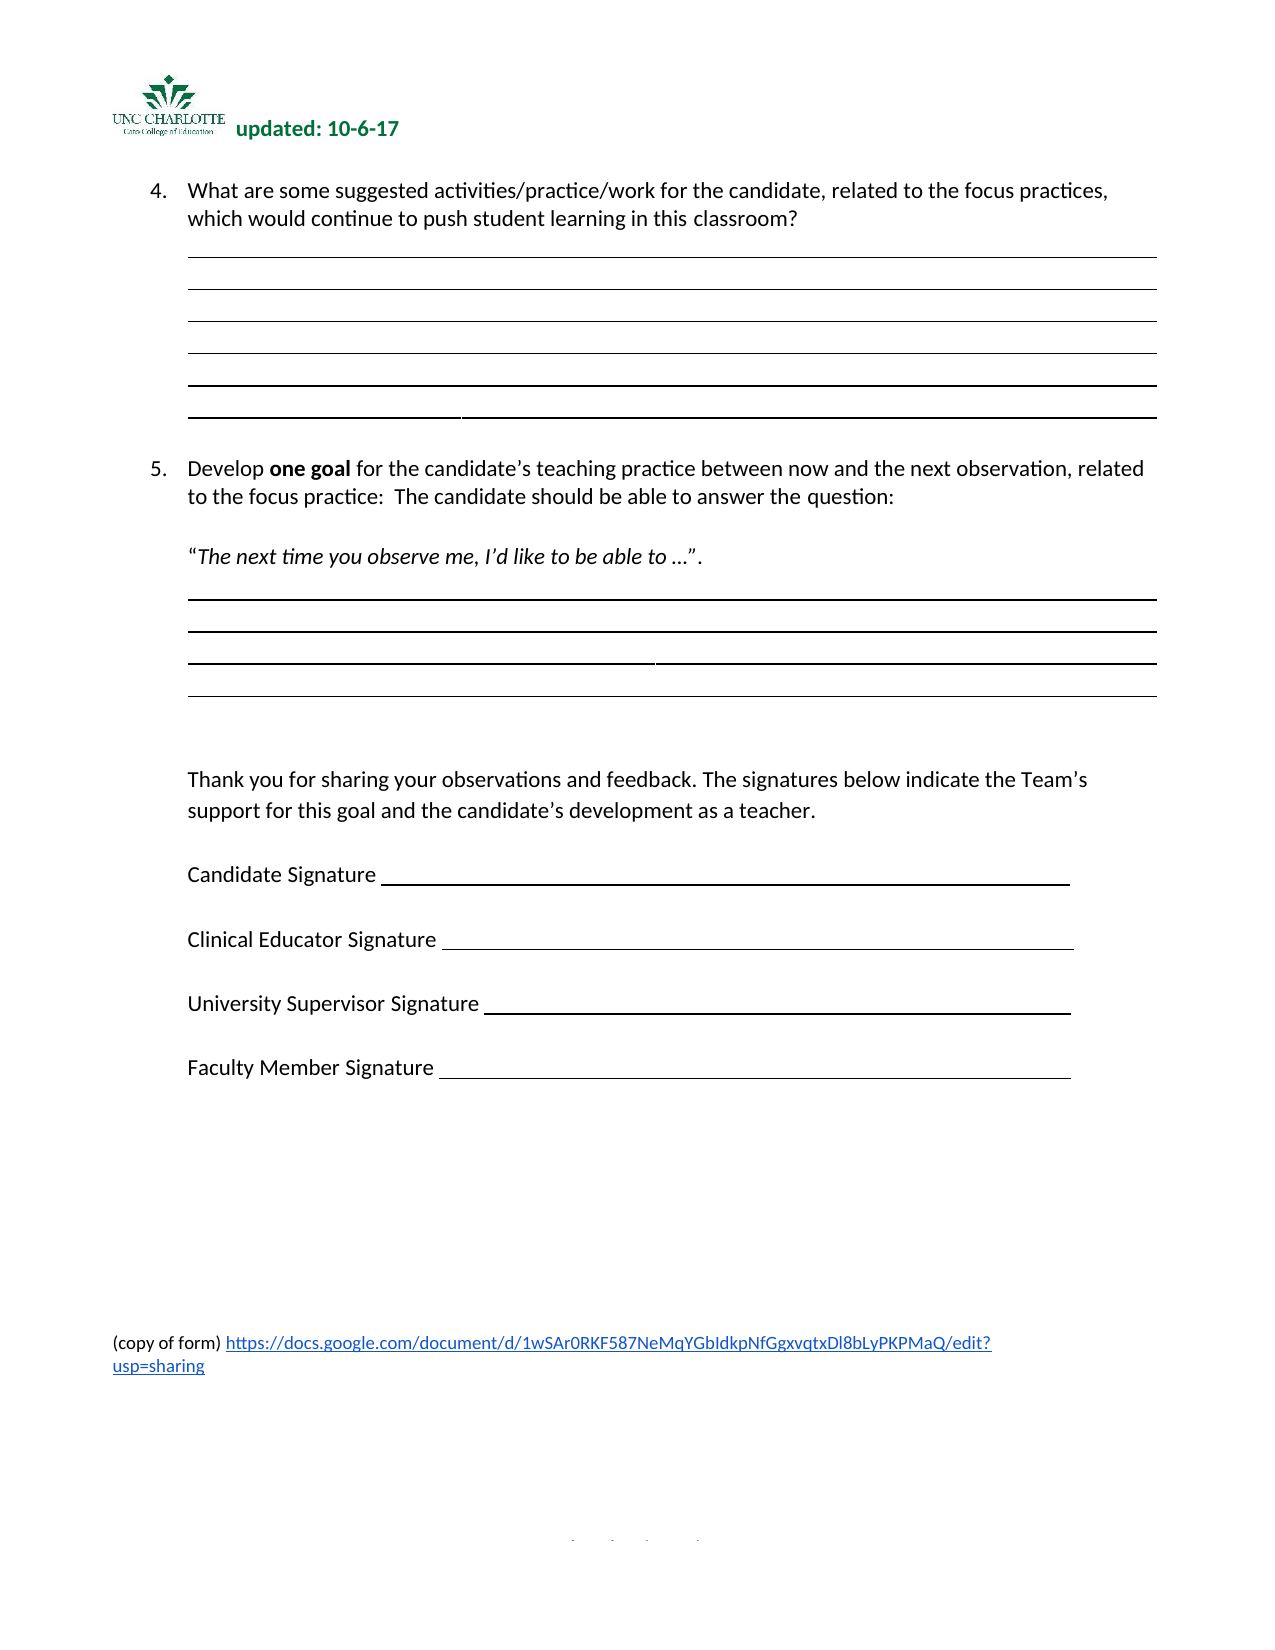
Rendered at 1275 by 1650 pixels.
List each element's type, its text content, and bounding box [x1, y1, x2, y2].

picture [112, 75, 225, 136]
list What are some suggested activities/practice/work for the candidate, related to the focus practices, which would continue to push student learning in this classroom? [150, 176, 1111, 232]
text Faculty Member Signature [187, 1053, 1091, 1081]
text University Supervisor Signature [187, 989, 1091, 1017]
text Candidate Signature [187, 860, 1091, 888]
text Clinical Educator Signature [187, 925, 1091, 953]
text “The next time you observe me, I’d like to be able to …”. [187, 542, 1091, 570]
text (copy of form) https://docs.google.com/document/d/1wSAr0RKF587NeMqYGbIdkpNfGgxvqtxDl8bLyPKPMaQ/edit?usp=sharing [112, 1331, 1078, 1377]
list Develop one goal for the candidate’s teaching practice between now and the next observation, related to the focus practice: The candidate should be able to answer the question: [150, 454, 1146, 510]
text Thank you for sharing your observations and feedback. The signatures below indicate the Team’s support for this goal and the candidate’s development as a teacher. [187, 765, 1091, 824]
